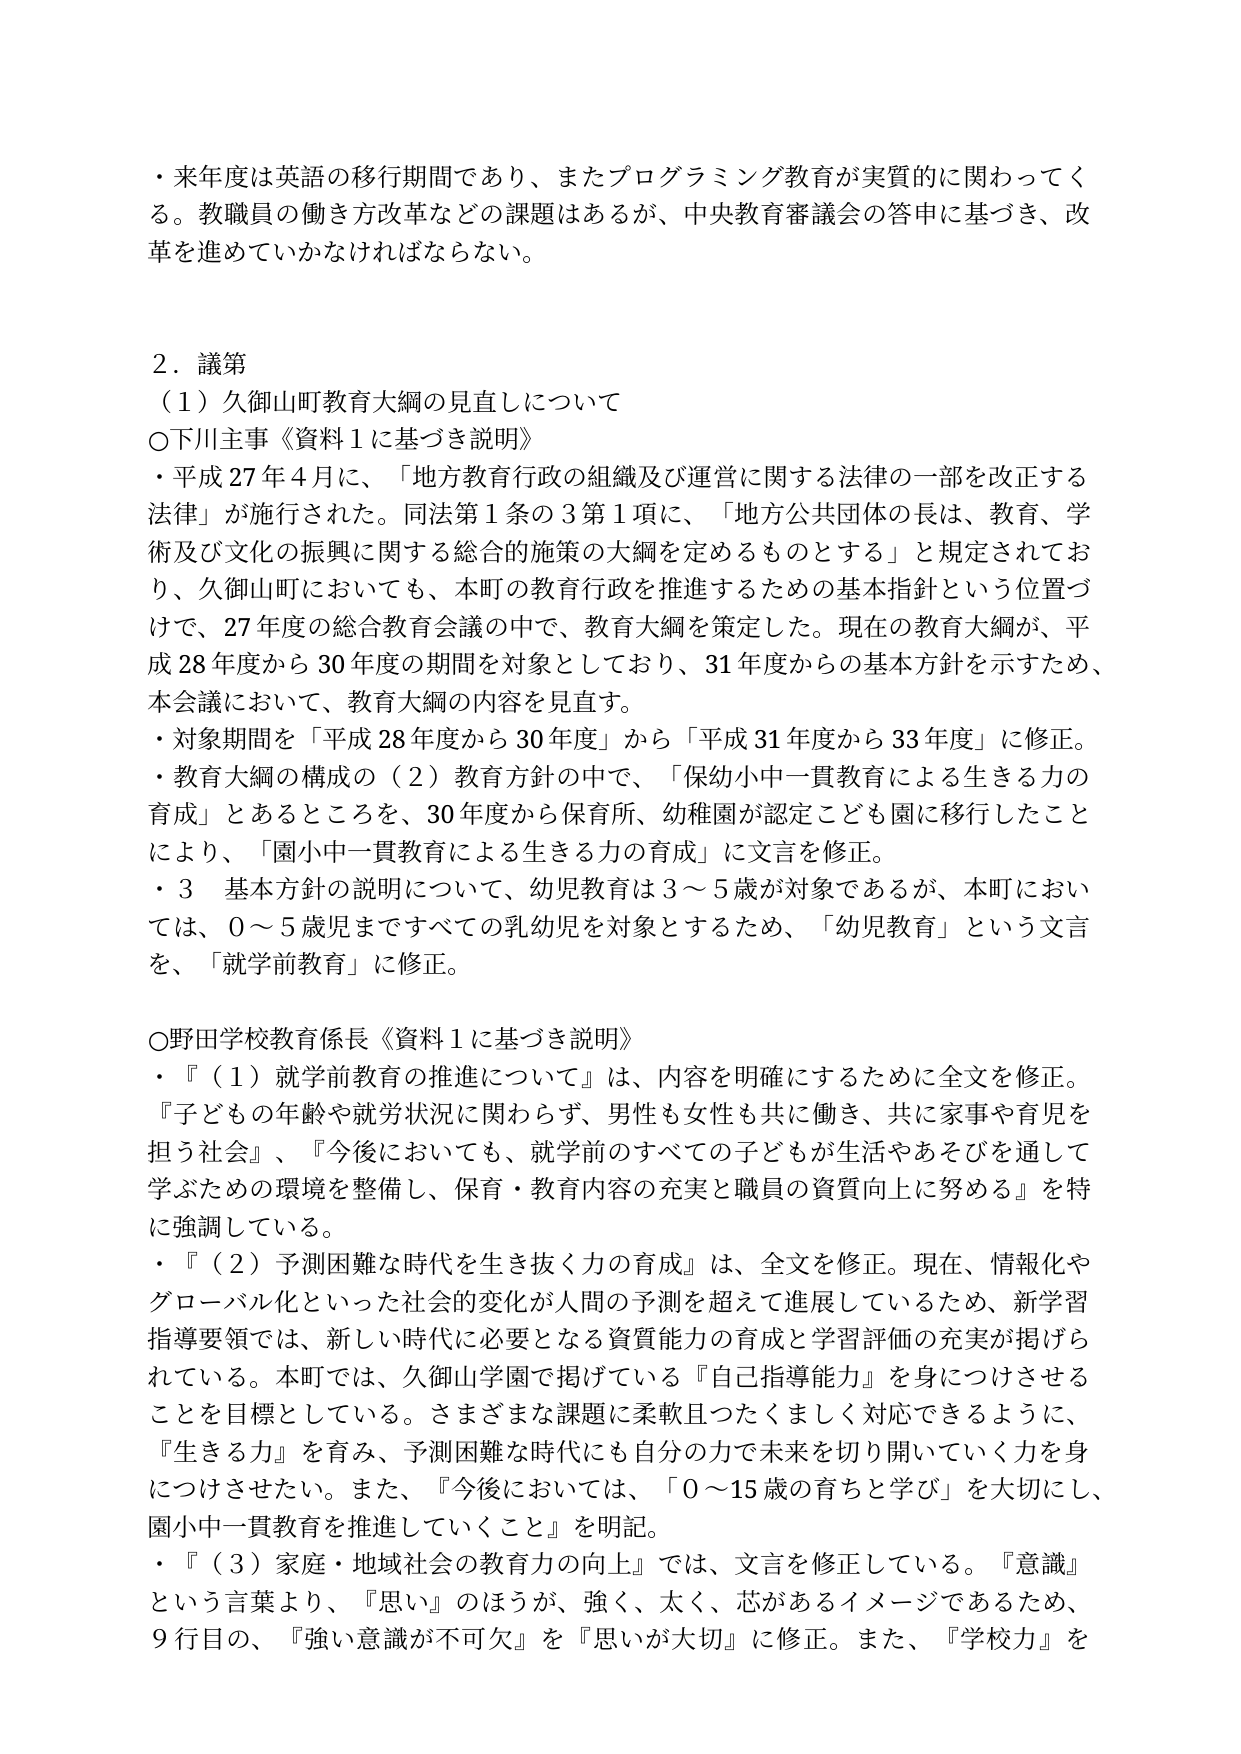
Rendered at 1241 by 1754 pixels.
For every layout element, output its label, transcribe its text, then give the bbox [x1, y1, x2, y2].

text ・平成27年４月に、「地方教育行政の組織及び運営に関する法律の一部を改正する法律」が施行された。同法第１条の３第１項に、「地方公共団体の長は、教育、学術及び文化の振興に関する総合的施策の大綱を定めるものとする」と規定されており、久御山町においても、本町の教育行政を推進するための基本指針という位置づけで、27年度の総合教育会議の中で、教育大綱を策定した。現在の教育大綱が、平成28年度から30年度の期間を対象としており、31年度からの基本方針を示すため、本会議において、教育大綱の内容を見直す。 [148, 456, 1092, 719]
text ・３ 基本方針の説明について、幼児教育は３～５歳が対象であるが、本町においては、０～５歳児まですべての乳幼児を対象とするため、「幼児教育」という文言を、「就学前教育」に修正。 [148, 869, 1092, 981]
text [148, 1544, 1092, 1656]
text ○野田学校教育係長《資料１に基づき説明》 [148, 1019, 1092, 1056]
text ○下川主事《資料１に基づき説明》 [148, 419, 1092, 456]
text （１）久御山町教育大綱の見直しについて [148, 381, 1092, 419]
text ・『（２）予測困難な時代を生き抜く力の育成』は、全文を修正。現在、情報化やグローバル化といった社会的変化が人間の予測を超えて進展しているため、新学習指導要領では、新しい時代に必要となる資質能力の育成と学習評価の充実が掲げられている。本町では、久御山学園で掲げている『自己指導能力』を身につけさせることを目標としている。さまざまな課題に柔軟且つたくましく対応できるように、『生きる力』を育み、予測困難な時代にも自分の力で未来を切り開いていく力を身につけさせたい。また、『今後においては、「０～15歳の育ちと学び」を大切にし、園小中一貫教育を推進していくこと』を明記。 [148, 1244, 1092, 1544]
text ・対象期間を「平成28年度から30年度」から「平成31年度から33年度」に修正。 [148, 719, 1092, 756]
text ・『（１）就学前教育の推進について』は、内容を明確にするために全文を修正。『子どもの年齢や就労状況に関わらず、男性も女性も共に働き、共に家事や育児を担う社会』、『今後においても、就学前のすべての子どもが生活やあそびを通して学ぶための環境を整備し、保育・教育内容の充実と職員の資質向上に努める』を特に強調している。 [148, 1056, 1092, 1244]
text ・来年度は英語の移行期間であり、またプログラミング教育が実質的に関わってくる。教職員の働き方改革などの課題はあるが、中央教育審議会の答申に基づき、改革を進めていかなければならない。 [148, 156, 1092, 269]
text ・教育大綱の構成の（２）教育方針の中で、「保幼小中一貫教育による生きる力の育成」とあるところを、30年度から保育所、幼稚園が認定こども園に移行したことにより、「園小中一貫教育による生きる力の育成」に文言を修正。 [148, 756, 1092, 869]
text ２．議第 [148, 344, 1092, 381]
